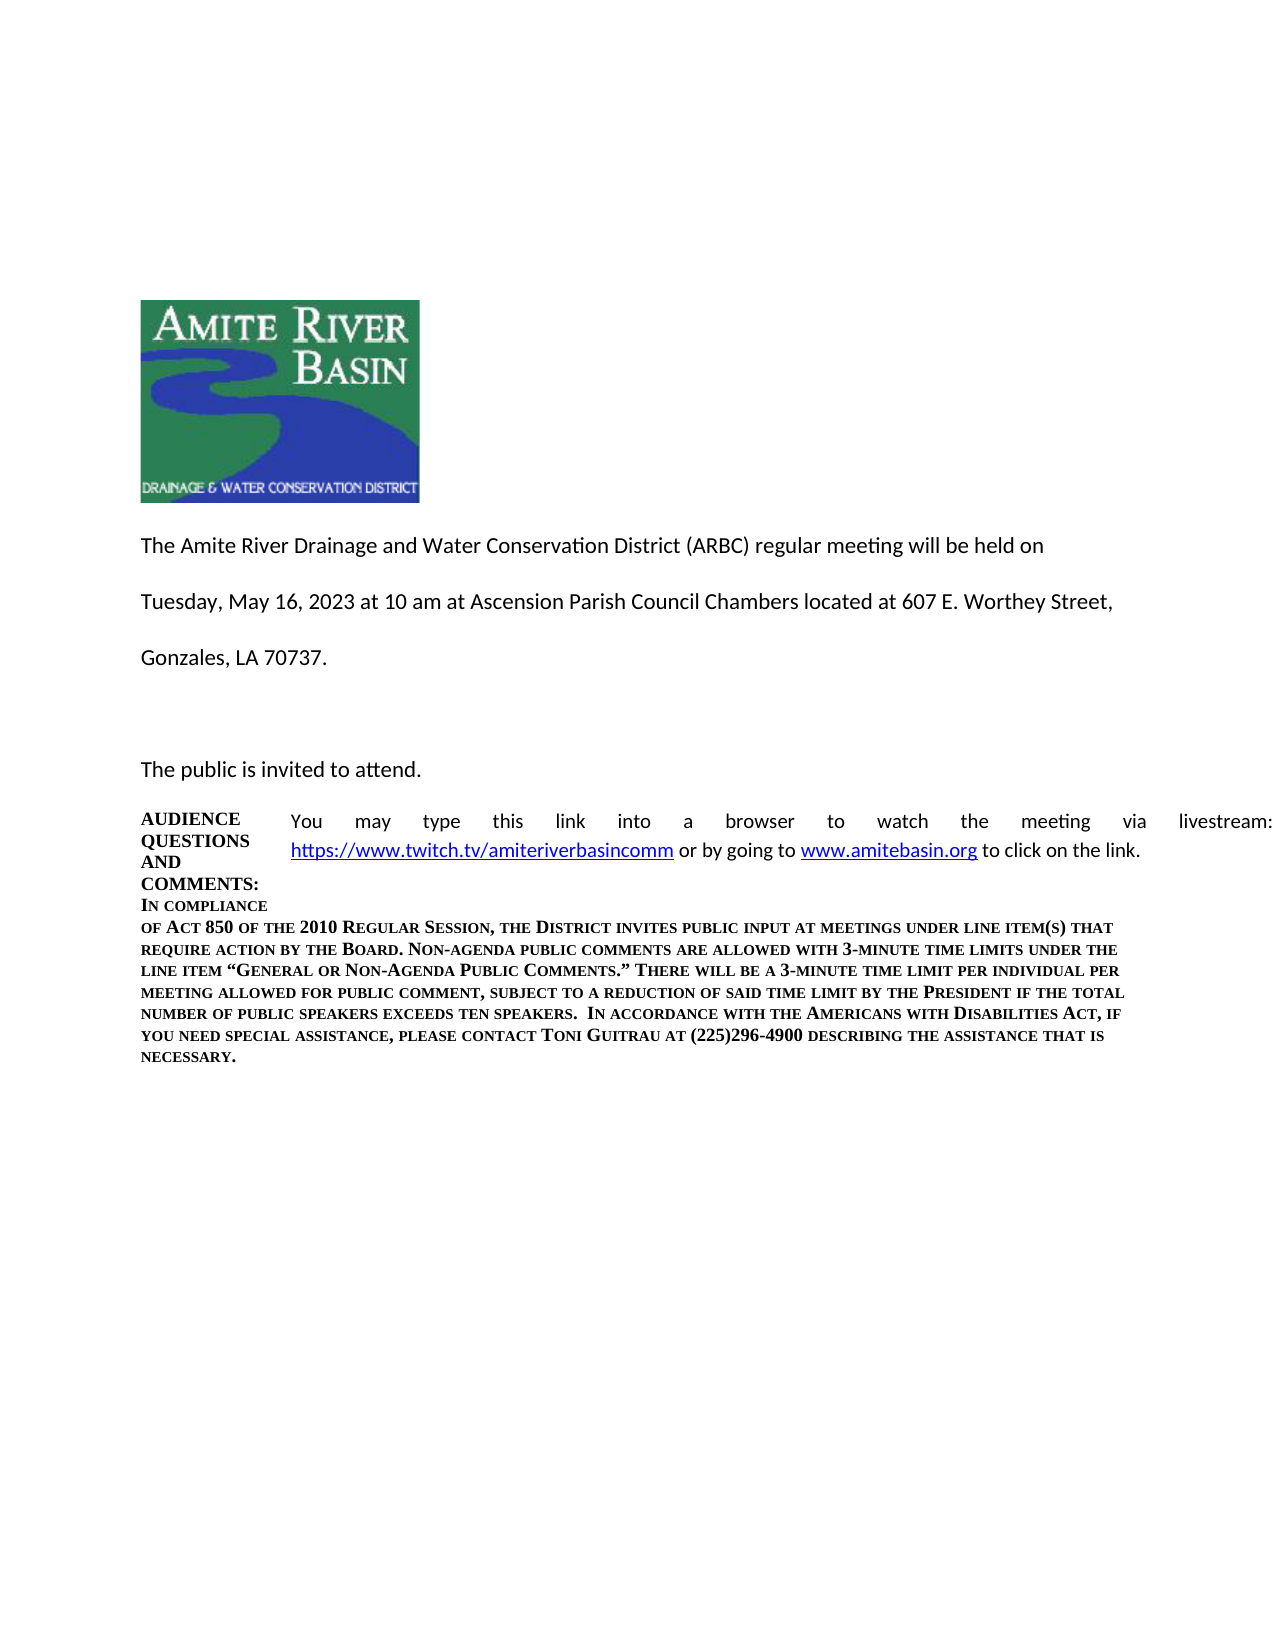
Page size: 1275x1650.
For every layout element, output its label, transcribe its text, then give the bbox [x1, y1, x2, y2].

text Tuesday, May 16, 2023 at 10 am at Ascension Parish Council Chambers located at 607 E. Worthey Street, Gonzales, LA 70737. [141, 587, 1125, 671]
text You may type this link into a browser to watch the meeting via livestream: https://www.twitch.tv/amiteriverbasincomm or by going to www.amitebasin.org to click on the link. [291, 808, 1275, 863]
picture [140, 300, 420, 503]
subtitle AUDIENCE QUESTIONS AND COMMENTS: In compliance of Act 850 of the 2010 Regular Session, the District invites public input at meetings under line item(s) that require action by the Board. Non-agenda public comments are allowed with 3-minute time limits under the line item “General or Non-Agenda Public Comments.” There will be a 3-minute time limit per individual per meeting allowed for public comment, subject to a reduction of said time limit by the President if the total number of public speakers exceeds ten speakers. In accordance with the Americans with Disabilities Act, if you need special assistance, please contact Toni Guitrau at (225)296-4900 describing the assistance that is necessary. [141, 808, 1125, 1067]
text The public is invited to attend. [141, 755, 1125, 783]
text The Amite River Drainage and Water Conservation District (ARBC) regular meeting will be held on [141, 531, 1125, 559]
